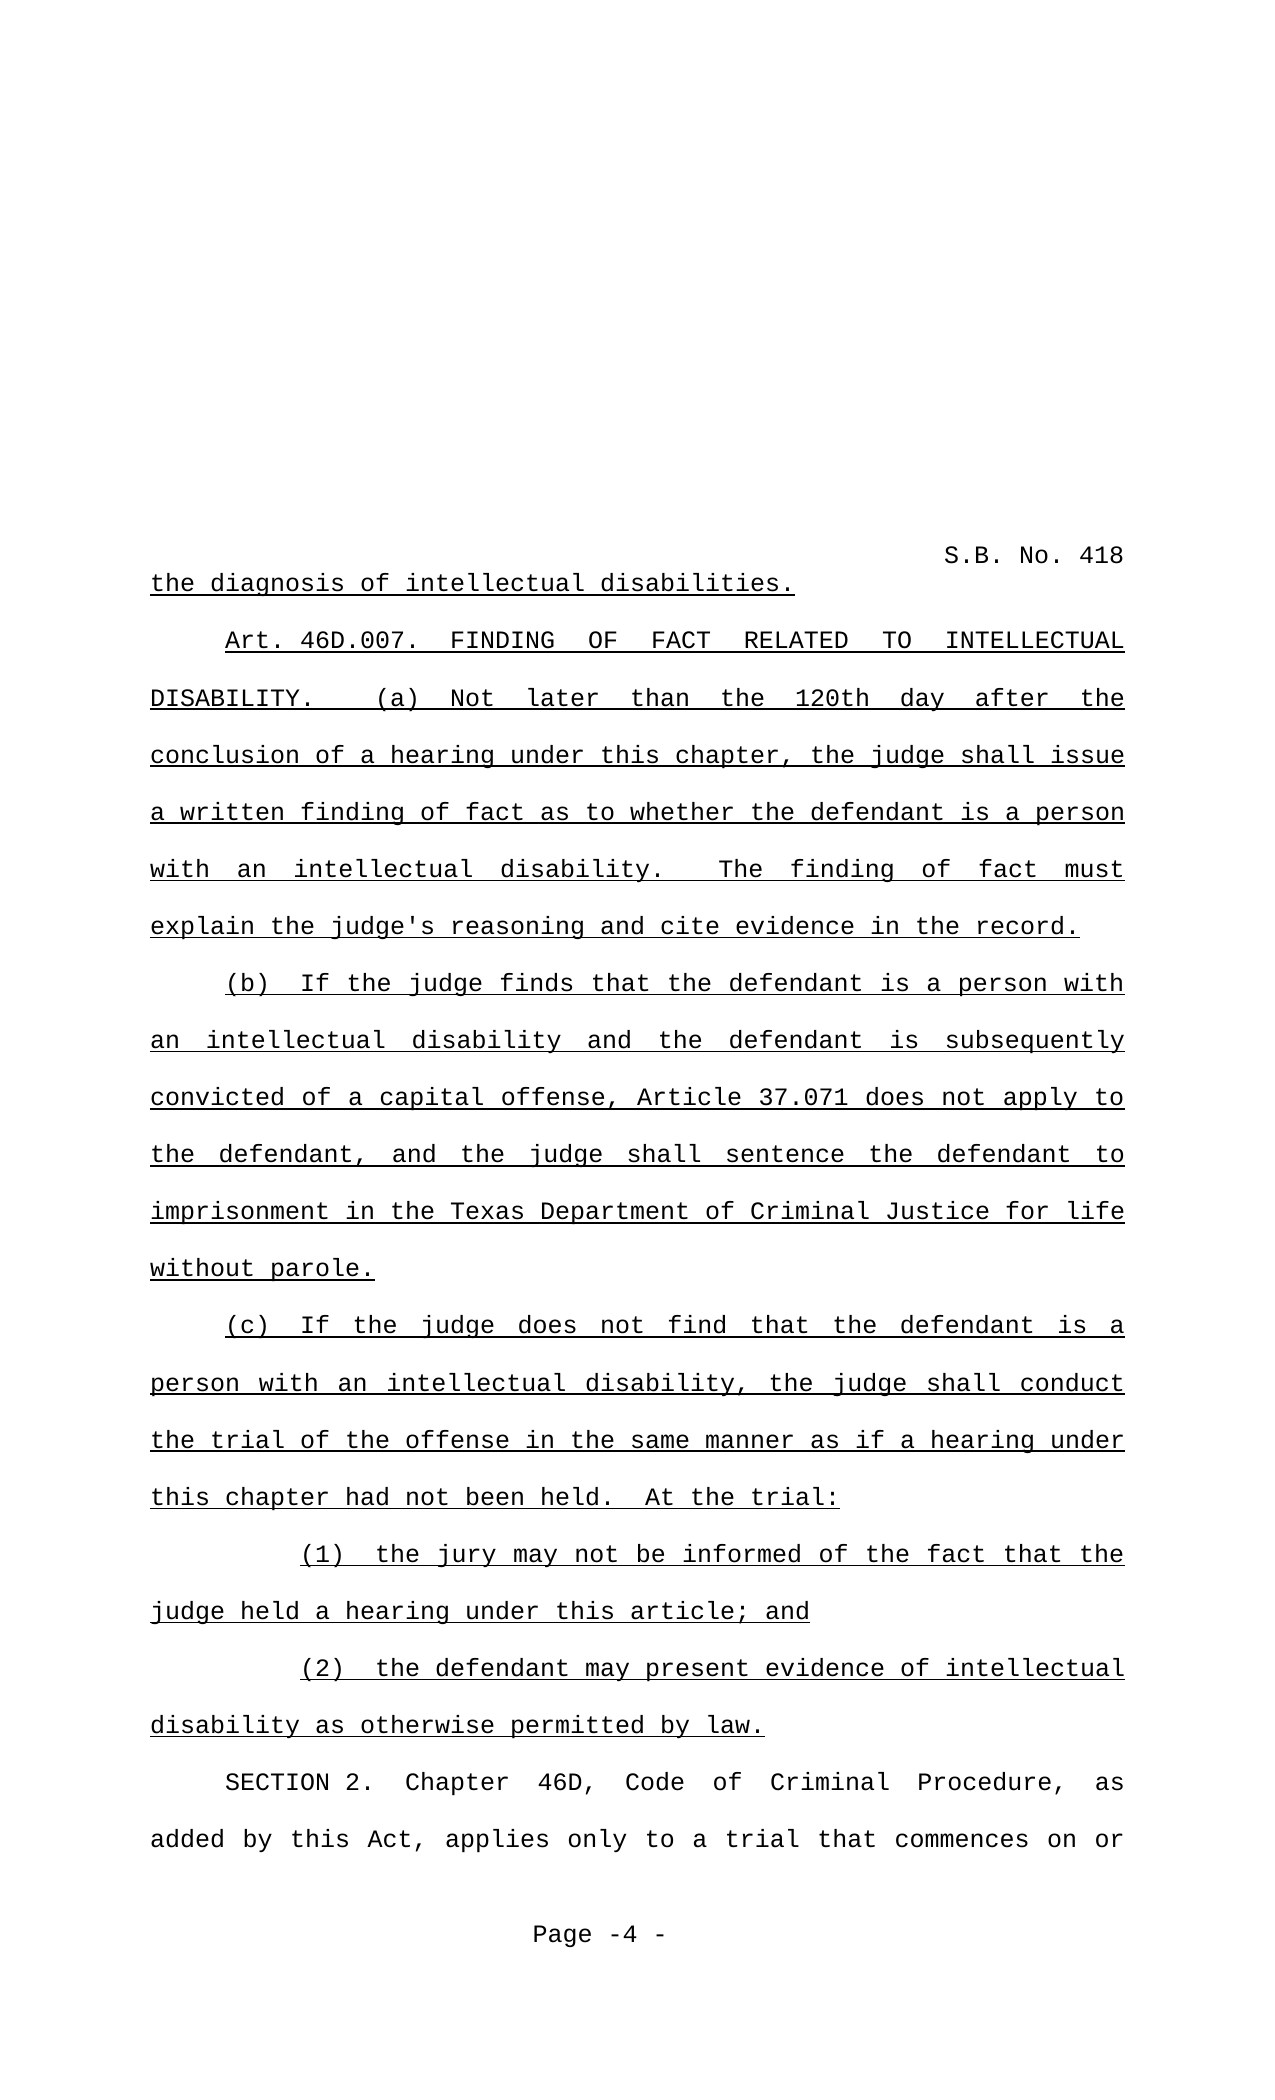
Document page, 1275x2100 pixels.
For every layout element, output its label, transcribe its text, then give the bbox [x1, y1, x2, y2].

text (b) If the judge finds that the defendant is a person with an intellectual disability and the defendant is subsequently convicted of a capital offense, Article 37.071 does not apply to the defendant, and the judge shall sentence the defendant to imprisonment in the Texas Department of Criminal Justice for life without parole. [150, 1224, 1125, 1284]
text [150, 1769, 1125, 1855]
text Art. 46D.007. FINDING OF FACT RELATED TO INTELLECTUAL DISABILITY. (a) Not later than the 120th day after the conclusion of a hearing under this chapter, the judge shall issue a written finding of fact as to whether the defendant is a person with an intellectual disability. The finding of fact must explain the judge's reasoning and cite evidence in the record. [150, 710, 1125, 765]
text (b) If the judge finds that the defendant is a person with an intellectual disability and the defendant is subsequently convicted of a capital offense, Article 37.071 does not apply to the defendant, and the judge shall sentence the defendant to imprisonment in the Texas Department of Criminal Justice for life without parole. [150, 1110, 1125, 1165]
text Art. 46D.007. FINDING OF FACT RELATED TO INTELLECTUAL DISABILITY. (a) Not later than the 120th day after the conclusion of a hearing under this chapter, the judge shall issue a written finding of fact as to whether the defendant is a person with an intellectual disability. The finding of fact must explain the judge's reasoning and cite evidence in the record. [150, 881, 1125, 942]
text (c) If the judge does not find that the defendant is a person with an intellectual disability, the judge shall conduct the trial of the offense in the same manner as if a hearing under this chapter had not been held. At the trial: [150, 1313, 1125, 1393]
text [150, 571, 1125, 599]
text (2) the defendant may present evidence of intellectual disability as otherwise permitted by law. [150, 1655, 1125, 1741]
text (b) If the judge finds that the defendant is a person with an intellectual disability and the defendant is subsequently convicted of a capital offense, Article 37.071 does not apply to the defendant, and the judge shall sentence the defendant to imprisonment in the Texas Department of Criminal Justice for life without parole. [150, 1052, 1125, 1108]
text Art. 46D.007. FINDING OF FACT RELATED TO INTELLECTUAL DISABILITY. (a) Not later than the 120th day after the conclusion of a hearing under this chapter, the judge shall issue a written finding of fact as to whether the defendant is a person with an intellectual disability. The finding of fact must explain the judge's reasoning and cite evidence in the record. [150, 824, 1125, 880]
text Art. 46D.007. FINDING OF FACT RELATED TO INTELLECTUAL DISABILITY. (a) Not later than the 120th day after the conclusion of a hearing under this chapter, the judge shall issue a written finding of fact as to whether the defendant is a person with an intellectual disability. The finding of fact must explain the judge's reasoning and cite evidence in the record. [150, 628, 1125, 708]
text (c) If the judge does not find that the defendant is a person with an intellectual disability, the judge shall conduct the trial of the offense in the same manner as if a hearing under this chapter had not been held. At the trial: [150, 1395, 1125, 1450]
text (c) If the judge does not find that the defendant is a person with an intellectual disability, the judge shall conduct the trial of the offense in the same manner as if a hearing under this chapter had not been held. At the trial: [150, 1452, 1125, 1513]
text (b) If the judge finds that the defendant is a person with an intellectual disability and the defendant is subsequently convicted of a capital offense, Article 37.071 does not apply to the defendant, and the judge shall sentence the defendant to imprisonment in the Texas Department of Criminal Justice for life without parole. [150, 1167, 1125, 1222]
text Art. 46D.007. FINDING OF FACT RELATED TO INTELLECTUAL DISABILITY. (a) Not later than the 120th day after the conclusion of a hearing under this chapter, the judge shall issue a written finding of fact as to whether the defendant is a person with an intellectual disability. The finding of fact must explain the judge's reasoning and cite evidence in the record. [150, 767, 1125, 822]
text (1) the jury may not be informed of the fact that the judge held a hearing under this article; and [150, 1541, 1125, 1627]
text (b) If the judge finds that the defendant is a person with an intellectual disability and the defendant is subsequently convicted of a capital offense, Article 37.071 does not apply to the defendant, and the judge shall sentence the defendant to imprisonment in the Texas Department of Criminal Justice for life without parole. [150, 970, 1125, 1051]
